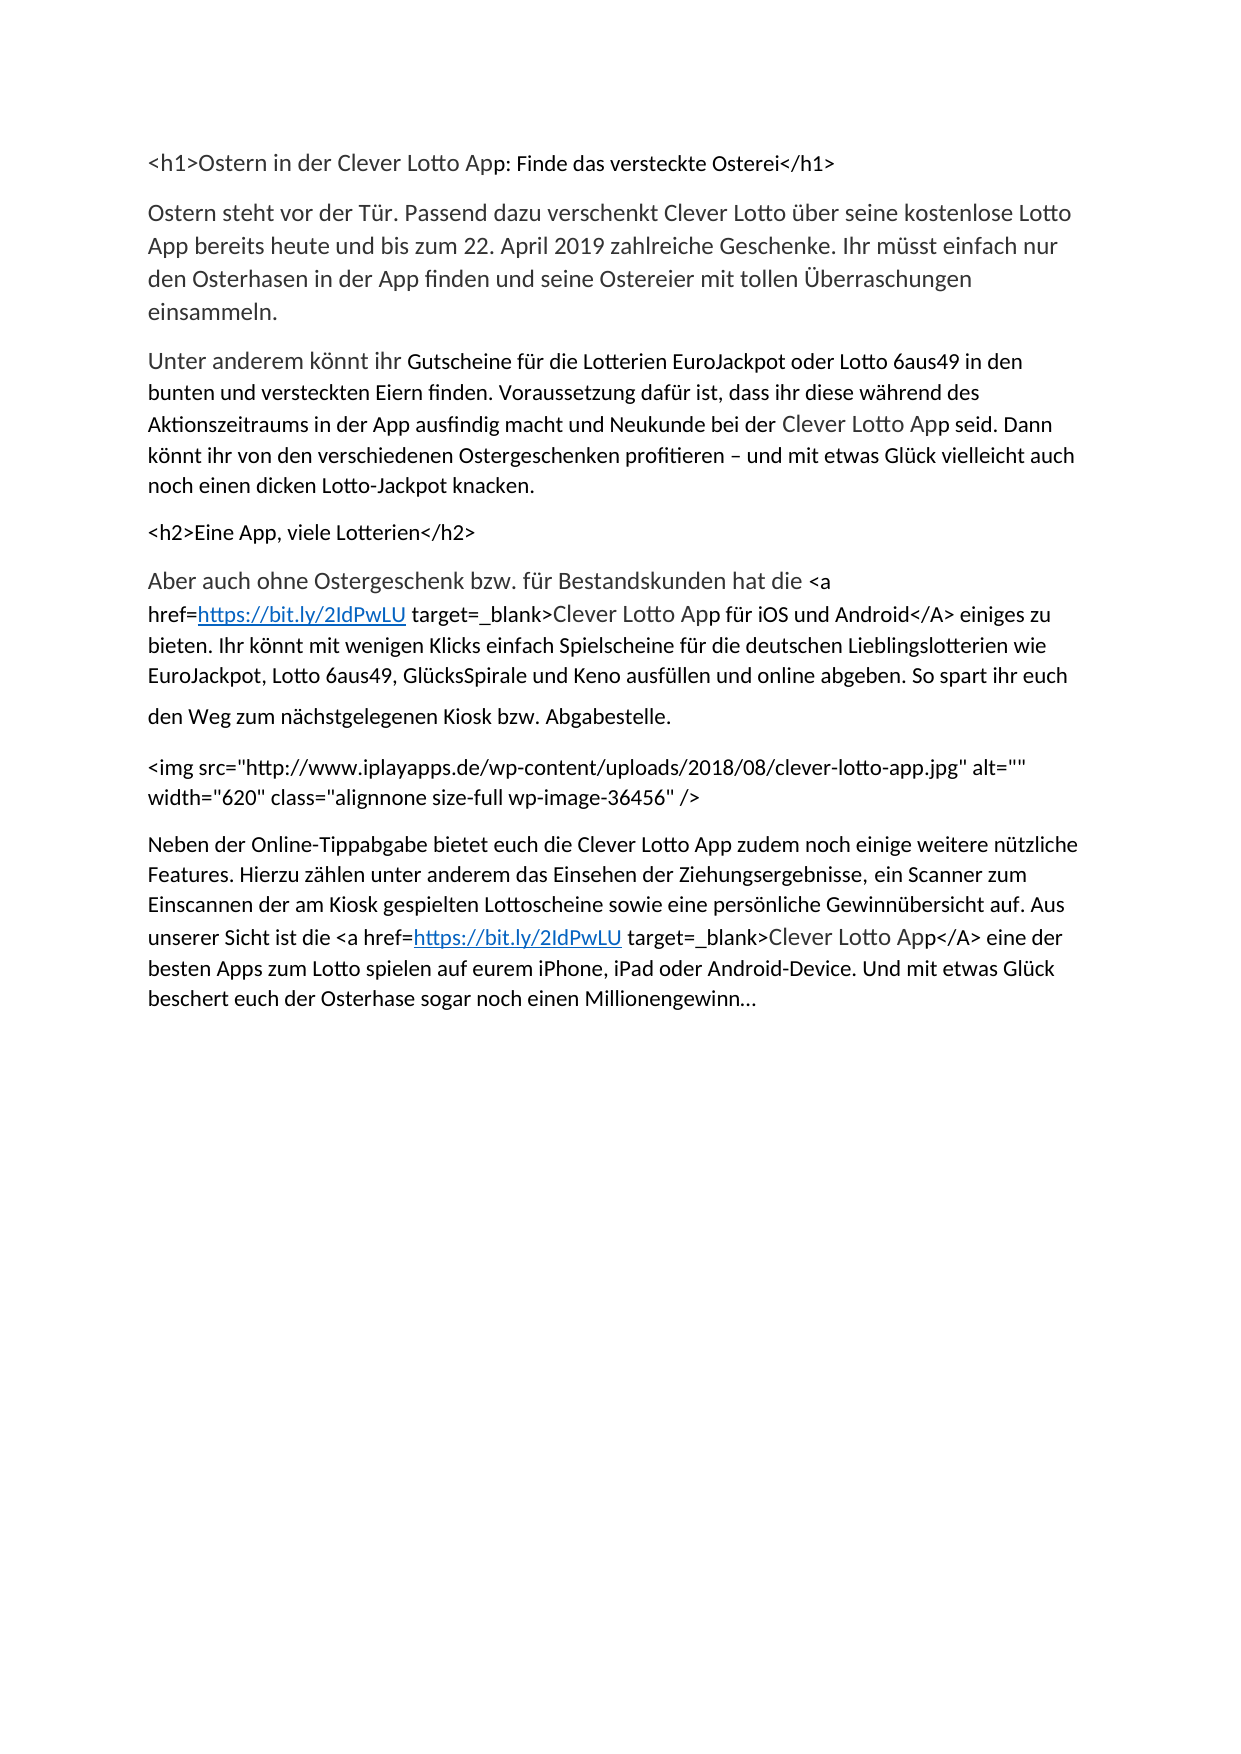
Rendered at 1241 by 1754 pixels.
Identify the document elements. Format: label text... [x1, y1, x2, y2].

text Ostern steht vor der Tür. Passend dazu verschenkt Clever Lotto über seine kostenlose Lotto App bereits heute und bis zum 22. April 2019 zahlreiche Geschenke. Ihr müsst einfach nur den Osterhasen in der App finden und seine Ostereier mit tollen Überraschungen einsammeln. [148, 197, 1093, 326]
text Aber auch ohne Ostergeschenk bzw. für Bestandskunden hat die <a href=https://bit.ly/2IdPwLU target=_blank>Clever Lotto App für iOS und Android</A> einiges zu bieten. Ihr könnt mit wenigen Klicks einfach Spielscheine für die deutschen Lieblingslotterien wie EuroJackpot, Lotto 6aus49, GlücksSpirale und Keno ausfüllen und online abgeben. So spart ihr euch den Weg zum nächstgelegenen Kiosk bzw. Abgabestelle. [148, 565, 1093, 733]
text <h2>Eine App, viele Lotterien</h2> [148, 518, 1093, 546]
text Unter anderem könnt ihr Gutscheine für die Lotterien EuroJackpot oder Lotto 6aus49 in den bunten und versteckten Eiern finden. Voraussetzung dafür ist, dass ihr diese während des Aktionszeitraums in der App ausfindig macht und Neukunde bei der Clever Lotto App seid. Dann könnt ihr von den verschiedenen Ostergeschenken profitieren – und mit etwas Glück vielleicht auch noch einen dicken Lotto-Jackpot knacken. [148, 346, 1093, 499]
text <img src="http://www.iplayapps.de/wp-content/uploads/2018/08/clever-lotto-app.jpg" alt="" width="620" class="alignnone size-full wp-image-36456" /> [148, 753, 1093, 811]
text Neben der Online-Tippabgabe bietet euch die Clever Lotto App zudem noch einige weitere nützliche Features. Hierzu zählen unter anderem das Einsehen der Ziehungsergebnisse, ein Scanner zum Einscannen der am Kiosk gespielten Lottoscheine sowie eine persönliche Gewinnübersicht auf. Aus unserer Sicht ist die <a href=https://bit.ly/2IdPwLU target=_blank>Clever Lotto App</A> eine der besten Apps zum Lotto spielen auf eurem iPhone, iPad oder Android-Device. Und mit etwas Glück beschert euch der Osterhase sogar noch einen Millionengewinn… [148, 830, 1093, 1012]
text <h1>Ostern in der Clever Lotto App: Finde das versteckte Osterei</h1> [148, 148, 1093, 178]
